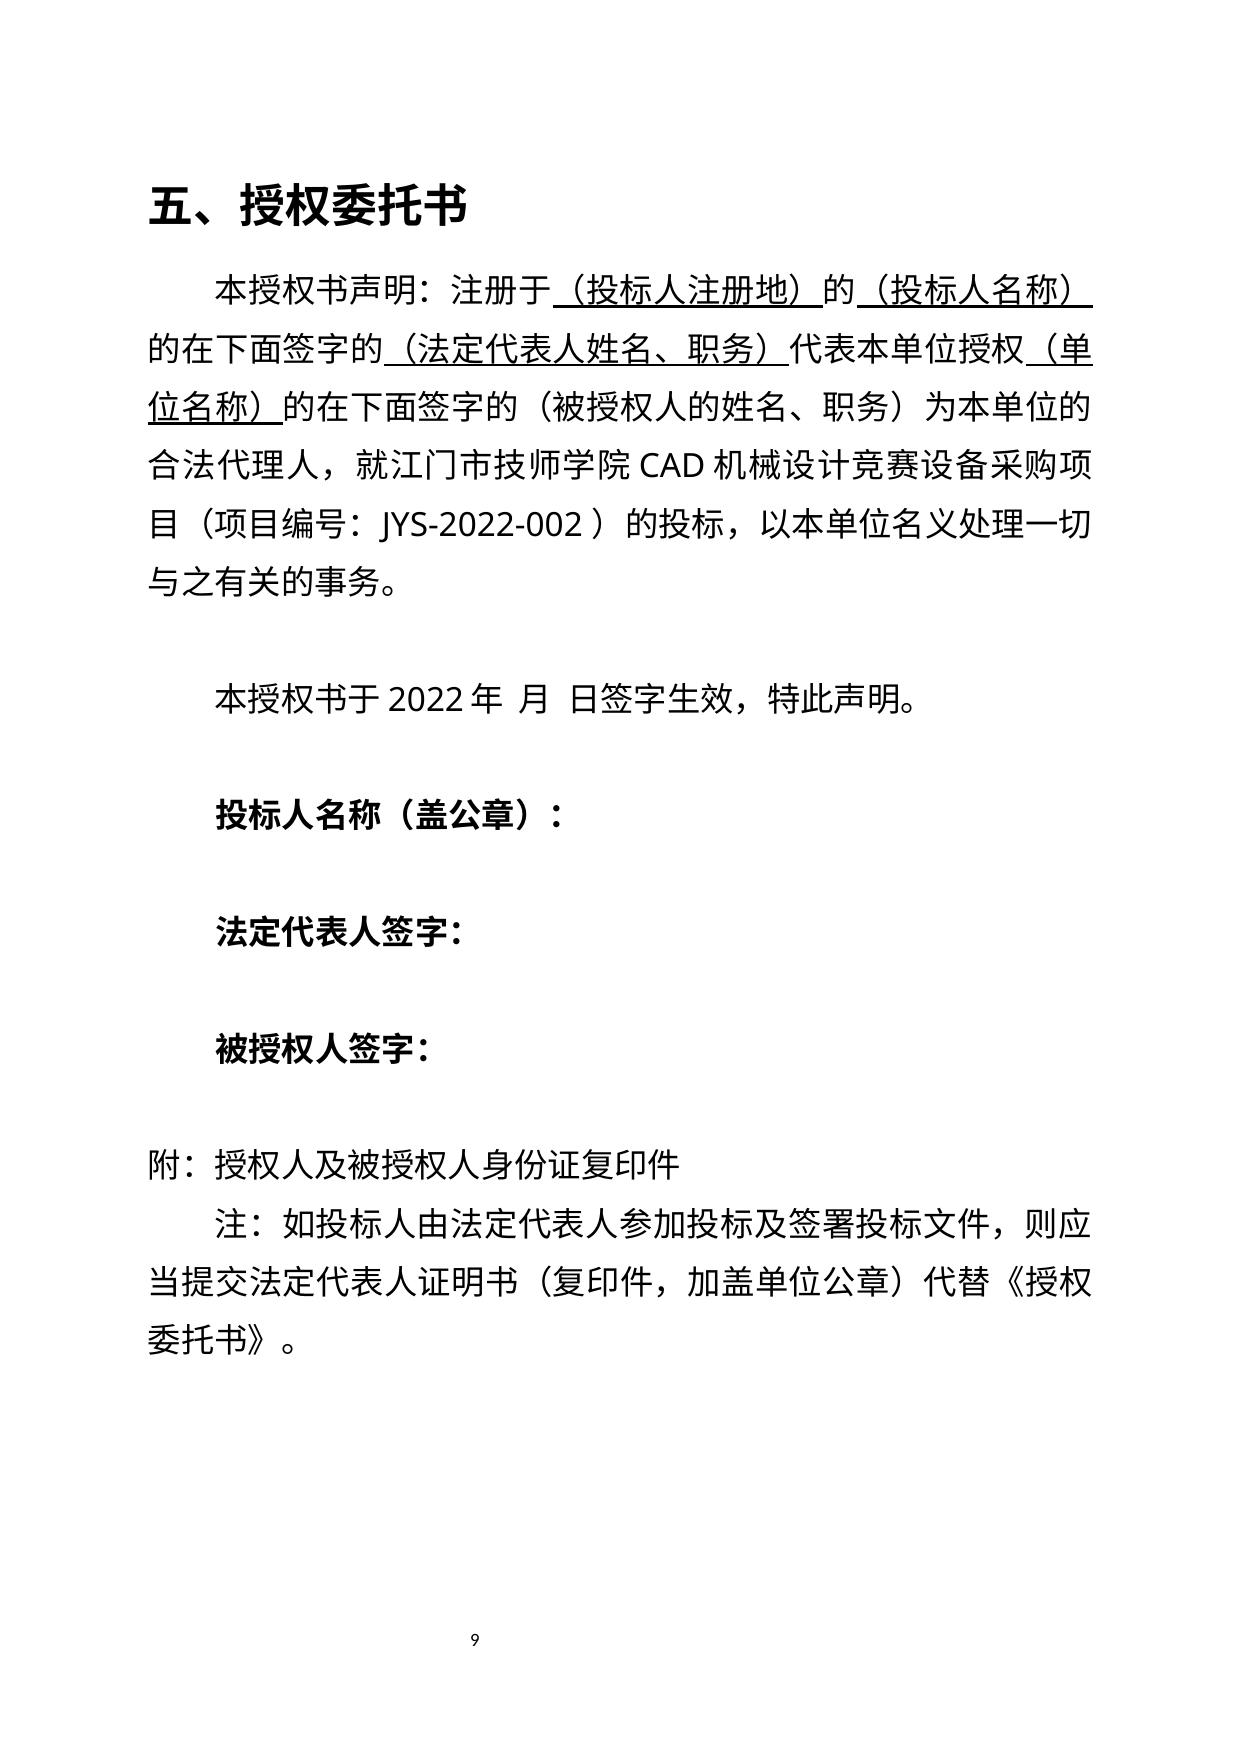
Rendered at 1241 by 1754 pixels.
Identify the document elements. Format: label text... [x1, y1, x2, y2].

text 被授权人签字： [148, 1014, 1092, 1073]
text 法定代表人签字： [148, 898, 1092, 956]
text 本授权书声明：注册于（投标人注册地）的（投标人名称）的在下面签字的（法定代表人姓名、职务）代表本单位授权（单位名称）的在下面签字的（被授权人的姓名、职务）为本单位的合法代理人，就江门市技师学院CAD机械设计竞赛设备采购项目（项目编号：JYS-2022-002 ）的投标，以本单位名义处理一切与之有关的事务。 [148, 256, 1092, 606]
subtitle 五、授权委托书 [148, 172, 1092, 235]
text 附：授权人及被授权人身份证复印件 [148, 1131, 1092, 1189]
text 本授权书于2022年 月 日签字生效，特此声明。 [148, 664, 1092, 723]
text 投标人名称（盖公章）： [148, 781, 1092, 839]
text 注：如投标人由法定代表人参加投标及签署投标文件，则应当提交法定代表人证明书（复印件，加盖单位公章）代替《授权委托书》。 [148, 1189, 1092, 1364]
